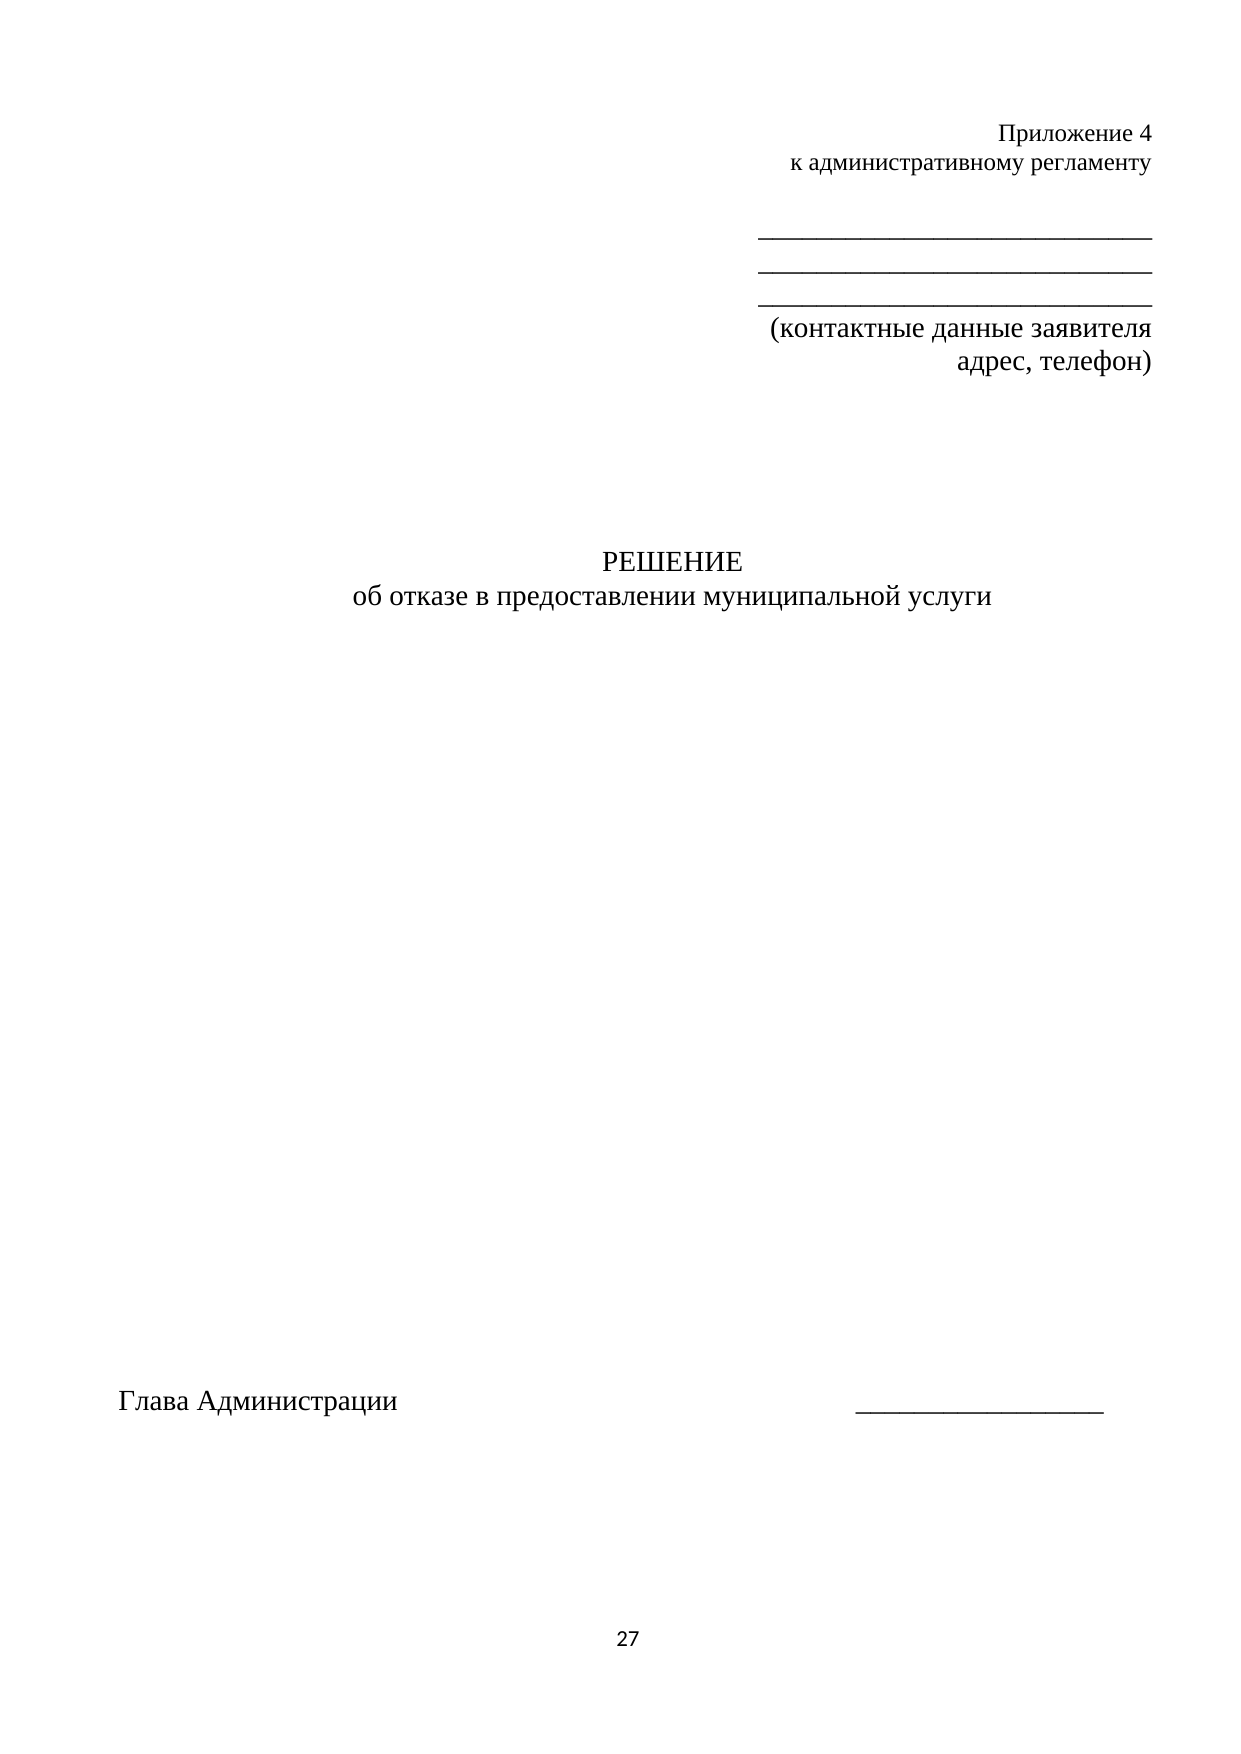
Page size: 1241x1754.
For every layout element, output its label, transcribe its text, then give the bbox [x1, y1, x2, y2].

text Глава Администрации _________________ [118, 1383, 1152, 1417]
text ___________________________ [118, 209, 1152, 243]
text ___________________________ [118, 243, 1152, 276]
text адрес, телефон) [118, 343, 1152, 377]
text РЕШЕНИЕ [118, 544, 1152, 578]
text об отказе в предоставлении муниципальной услуги [118, 578, 1152, 612]
text к административному регламенту [118, 147, 1152, 176]
text ___________________________ [118, 276, 1152, 310]
text (контактные данные заявителя [118, 310, 1152, 343]
text Приложение 4 [118, 118, 1152, 147]
